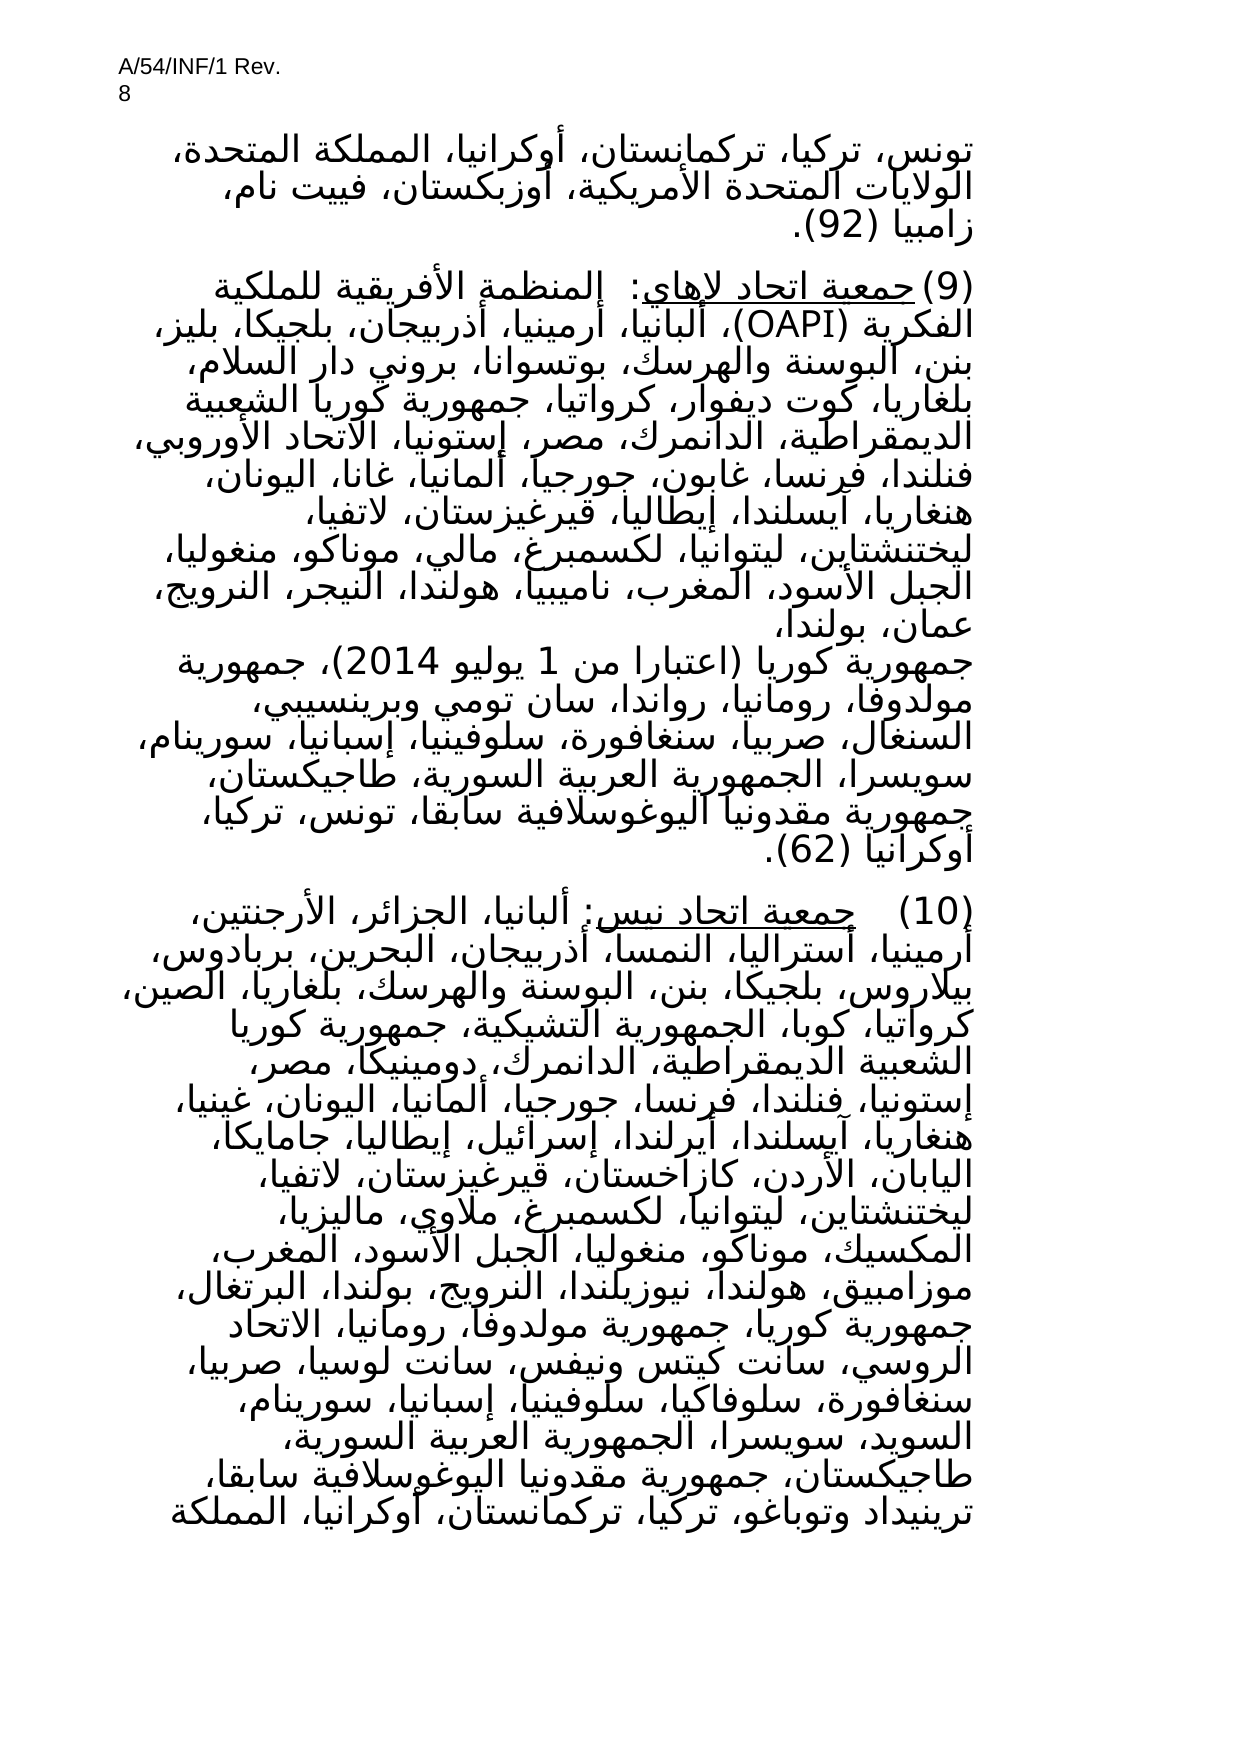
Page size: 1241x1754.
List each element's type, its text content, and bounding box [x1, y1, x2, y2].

list (9) جمعية اتحاد لاهاي: المنظمة الأفريقية للملكية الفكرية (OAPI)، ألبانيا، أرمينيا، أذربيجان، بلجيكا، بليز، بنن، البوسنة والهرسك، بوتسوانا، بروني دار السلام، بلغاريا، كوت ديفوار، كرواتيا، جمهورية كوريا الشعبية الديمقراطية، الدانمرك، مصر، إستونيا، الاتحاد الأوروبي، فنلندا، فرنسا، غابون، جورجيا، ألمانيا، غانا، اليونان، هنغاريا، آيسلندا، إيطاليا، قيرغيزستان، لاتفيا، ليختنشتاين، ليتوانيا، لكسمبرغ، مالي، موناكو، منغوليا، الجبل الأسود، المغرب، ناميبيا، هولندا، النيجر، النرويج، عمان، بولندا، جمهورية كوريا (اعتبارا من 1 يوليو 2014)، جمهورية مولدوفا، رومانيا، رواندا، سان تومي وبرينسيبي، السنغال، صربيا، سنغافورة، سلوفينيا، إسبانيا، سورينام، سويسرا، الجمهورية العربية السورية، طاجيكستان، جمهورية مقدونيا اليوغوسلافية سابقا، تونس، تركيا، أوكرانيا (62). [118, 270, 974, 870]
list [118, 895, 974, 1532]
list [118, 132, 974, 245]
